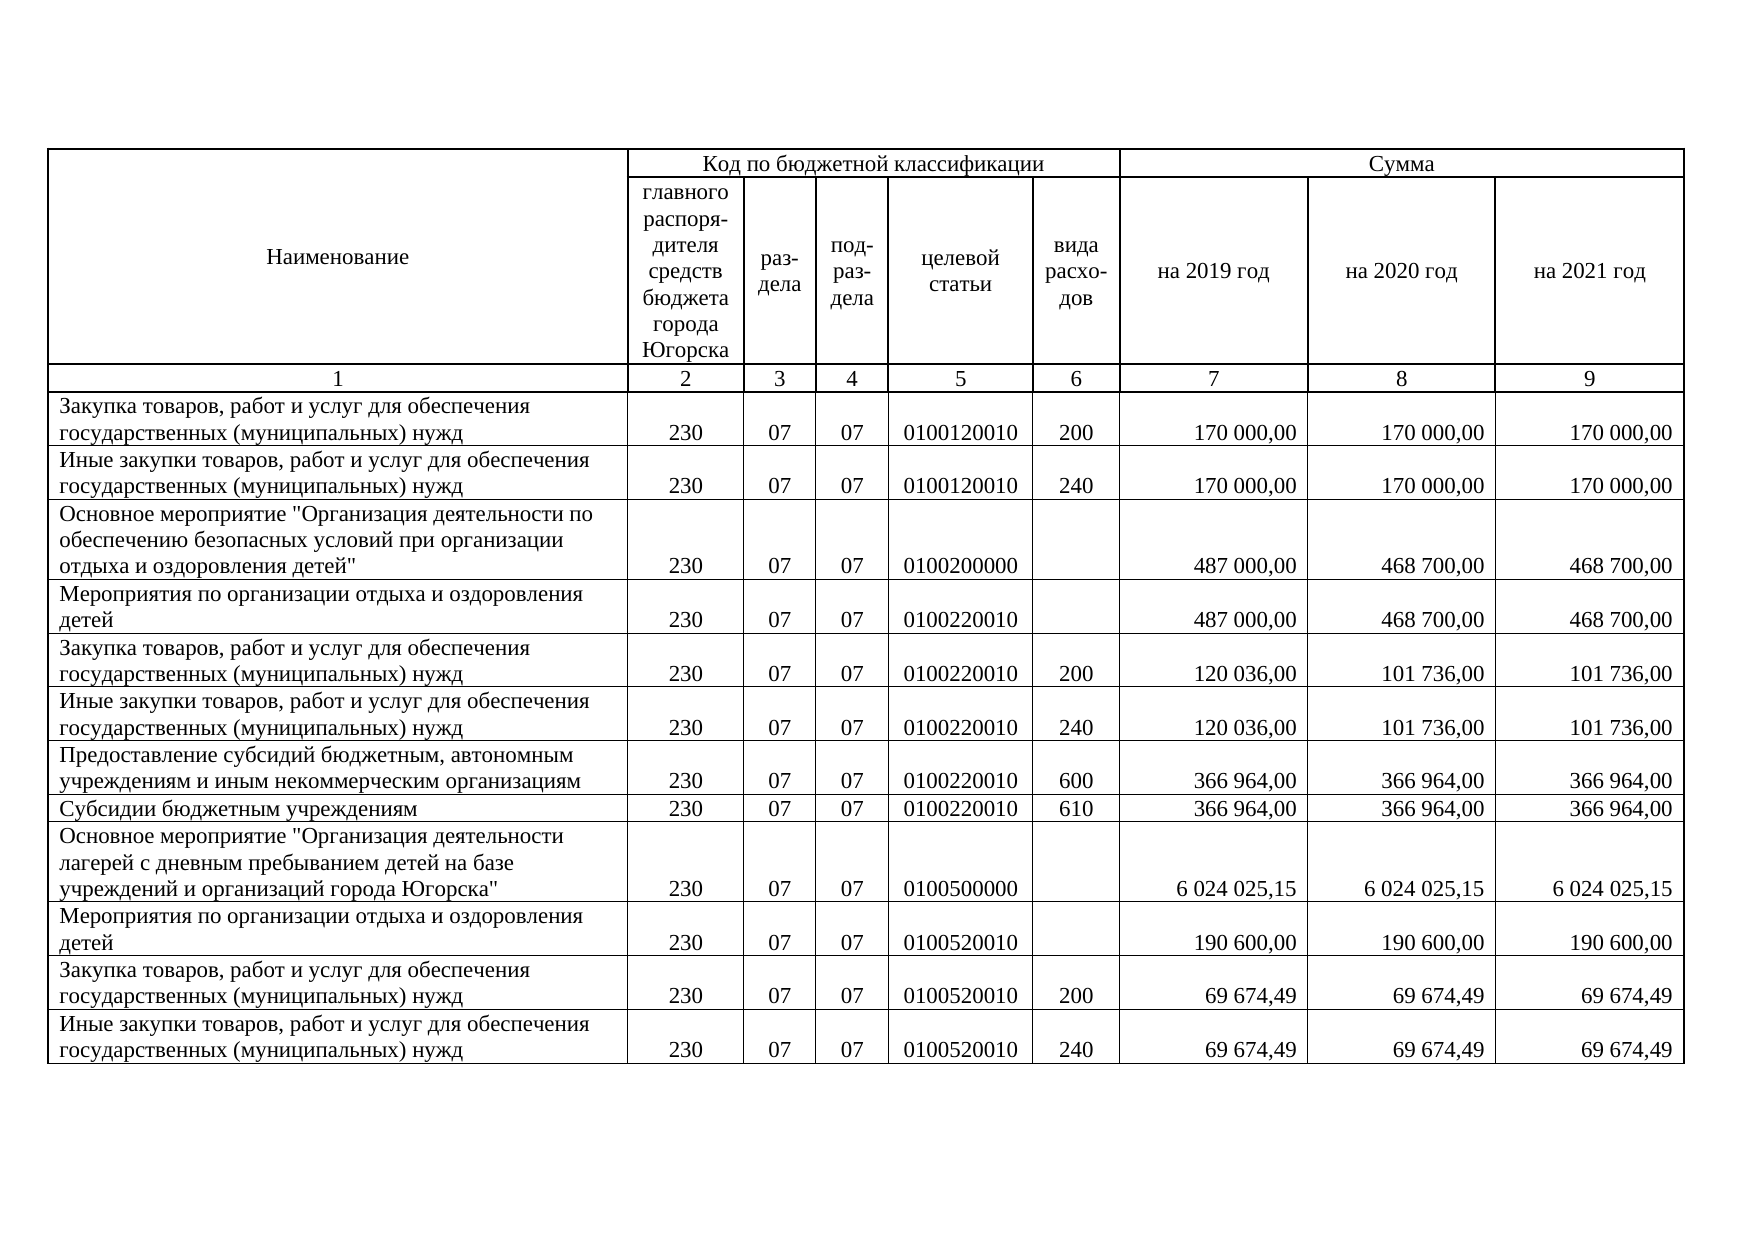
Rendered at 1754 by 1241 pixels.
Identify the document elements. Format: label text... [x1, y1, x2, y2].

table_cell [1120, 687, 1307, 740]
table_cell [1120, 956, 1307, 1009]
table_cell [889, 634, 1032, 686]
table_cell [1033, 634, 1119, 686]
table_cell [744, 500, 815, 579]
table_cell вида расхо-дов [1034, 178, 1119, 363]
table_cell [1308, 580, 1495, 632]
table_cell раз-дела [745, 178, 815, 363]
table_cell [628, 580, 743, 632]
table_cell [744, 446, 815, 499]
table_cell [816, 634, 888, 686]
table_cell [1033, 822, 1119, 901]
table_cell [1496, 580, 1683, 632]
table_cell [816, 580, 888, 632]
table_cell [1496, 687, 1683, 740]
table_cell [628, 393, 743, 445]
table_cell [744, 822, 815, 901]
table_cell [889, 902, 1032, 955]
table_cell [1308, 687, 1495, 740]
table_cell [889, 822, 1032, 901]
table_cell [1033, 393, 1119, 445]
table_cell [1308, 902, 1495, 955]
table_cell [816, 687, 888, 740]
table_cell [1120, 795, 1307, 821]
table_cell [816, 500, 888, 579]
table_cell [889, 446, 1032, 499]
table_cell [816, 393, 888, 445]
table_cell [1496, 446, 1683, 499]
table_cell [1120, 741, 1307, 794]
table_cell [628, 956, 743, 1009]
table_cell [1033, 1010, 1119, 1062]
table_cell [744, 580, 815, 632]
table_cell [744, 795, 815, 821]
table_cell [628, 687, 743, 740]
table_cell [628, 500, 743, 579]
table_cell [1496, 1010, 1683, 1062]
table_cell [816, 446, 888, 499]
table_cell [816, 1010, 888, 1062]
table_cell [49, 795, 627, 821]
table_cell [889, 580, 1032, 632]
table_cell на 2021 год [1496, 178, 1683, 363]
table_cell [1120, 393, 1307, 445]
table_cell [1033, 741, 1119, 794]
table_header Наименование [49, 150, 627, 363]
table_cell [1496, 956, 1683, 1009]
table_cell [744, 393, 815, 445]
table_cell целевой статьи [889, 178, 1032, 363]
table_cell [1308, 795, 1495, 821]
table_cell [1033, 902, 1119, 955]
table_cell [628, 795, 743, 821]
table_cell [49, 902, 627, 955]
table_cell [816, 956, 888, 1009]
table_cell 3 [745, 365, 815, 391]
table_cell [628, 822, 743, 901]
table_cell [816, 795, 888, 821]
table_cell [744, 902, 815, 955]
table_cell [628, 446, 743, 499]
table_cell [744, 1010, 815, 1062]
table_cell на 2019 год [1121, 178, 1307, 363]
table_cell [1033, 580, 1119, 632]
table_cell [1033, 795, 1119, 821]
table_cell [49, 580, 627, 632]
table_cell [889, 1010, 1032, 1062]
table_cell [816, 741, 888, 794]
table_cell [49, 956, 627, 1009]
table_cell главного распоря-дителя средств бюджета города Югорска [629, 178, 743, 363]
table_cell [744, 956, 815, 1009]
table_cell 2 [629, 365, 743, 391]
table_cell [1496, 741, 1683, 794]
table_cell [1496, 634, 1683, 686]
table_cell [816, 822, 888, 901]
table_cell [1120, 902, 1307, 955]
table_cell под-раз-дела [817, 178, 887, 363]
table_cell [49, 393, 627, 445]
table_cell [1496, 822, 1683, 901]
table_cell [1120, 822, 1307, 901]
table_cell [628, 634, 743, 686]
table_cell 1 [49, 365, 627, 391]
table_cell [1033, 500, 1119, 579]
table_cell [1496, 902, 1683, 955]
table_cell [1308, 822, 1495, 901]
table_cell на 2020 год [1309, 178, 1494, 363]
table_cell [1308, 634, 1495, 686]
table_cell 6 [1034, 365, 1119, 391]
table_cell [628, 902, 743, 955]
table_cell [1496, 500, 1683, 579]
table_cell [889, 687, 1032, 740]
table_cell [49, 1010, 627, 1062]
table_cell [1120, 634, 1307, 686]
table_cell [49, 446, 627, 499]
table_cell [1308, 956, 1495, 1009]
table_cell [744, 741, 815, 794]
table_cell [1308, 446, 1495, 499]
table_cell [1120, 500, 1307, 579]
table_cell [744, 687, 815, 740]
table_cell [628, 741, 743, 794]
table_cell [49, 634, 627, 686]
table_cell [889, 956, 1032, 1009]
table_cell 7 [1121, 365, 1307, 391]
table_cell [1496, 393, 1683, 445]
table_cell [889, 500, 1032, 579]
table_header Сумма [1121, 150, 1683, 176]
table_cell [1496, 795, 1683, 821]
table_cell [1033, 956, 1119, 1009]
table_cell 5 [889, 365, 1032, 391]
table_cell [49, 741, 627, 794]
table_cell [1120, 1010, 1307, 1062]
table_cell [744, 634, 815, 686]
table_cell 4 [817, 365, 887, 391]
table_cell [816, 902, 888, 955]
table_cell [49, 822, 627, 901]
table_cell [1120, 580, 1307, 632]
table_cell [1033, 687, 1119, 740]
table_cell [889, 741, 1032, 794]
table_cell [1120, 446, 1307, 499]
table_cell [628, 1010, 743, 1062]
table_header Код по бюджетной классификации [629, 150, 1119, 176]
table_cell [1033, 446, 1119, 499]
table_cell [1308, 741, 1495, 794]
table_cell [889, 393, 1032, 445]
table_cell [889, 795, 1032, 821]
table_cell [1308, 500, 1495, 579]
table_cell 9 [1496, 365, 1683, 391]
table_cell 8 [1309, 365, 1494, 391]
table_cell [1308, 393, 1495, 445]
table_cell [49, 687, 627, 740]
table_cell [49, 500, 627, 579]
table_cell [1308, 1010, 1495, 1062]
